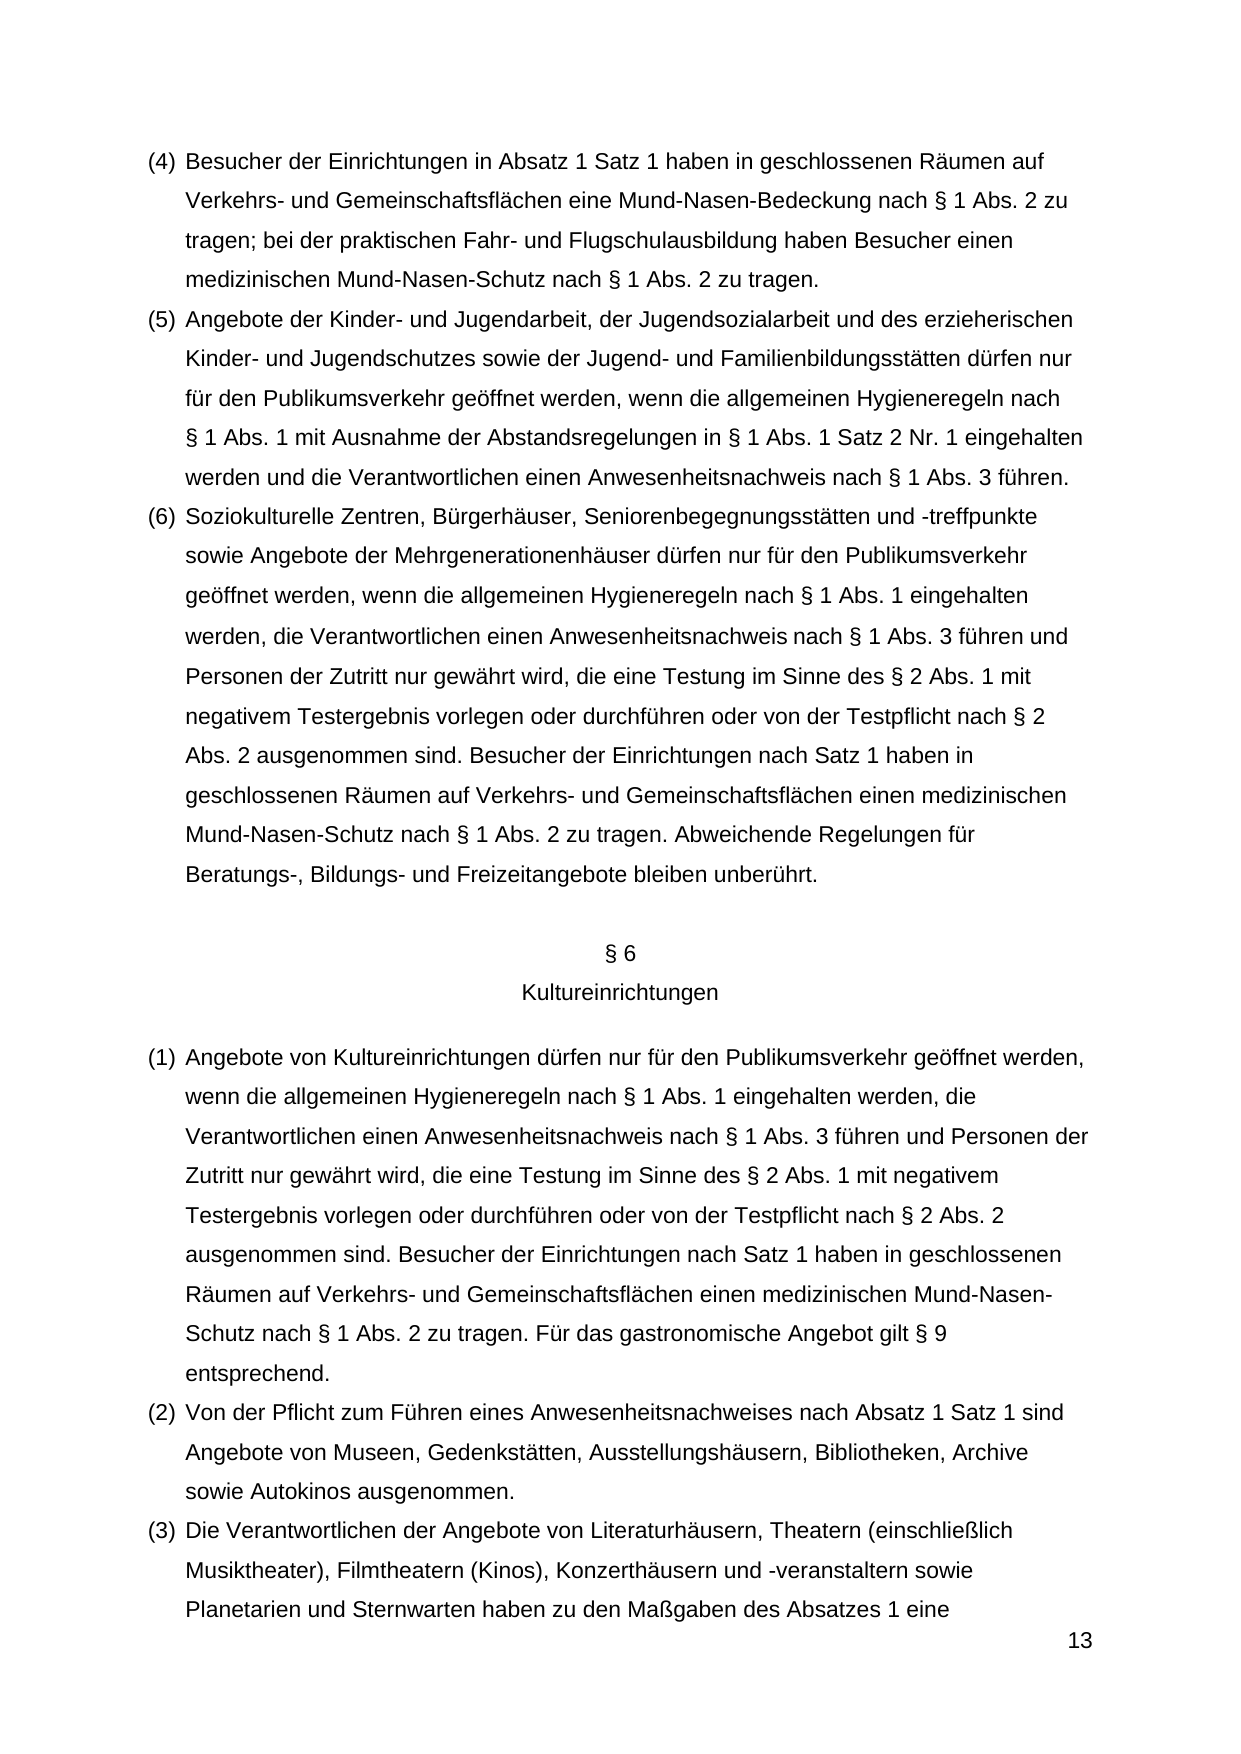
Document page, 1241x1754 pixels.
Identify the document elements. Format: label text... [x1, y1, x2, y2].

list Angebote von Kultureinrichtungen dürfen nur für den Publikumsverkehr geöffnet werden, wenn die allgemeinen Hygieneregeln nach § 1 Abs. 1 eingehalten werden, die Verantwortlichen einen Anwesenheitsnachweis nach § 1 Abs. 3 führen und Personen der Zutritt nur gewährt wird, die eine Testung im Sinne des § 2 Abs. 1 mit negativem Testergebnis vorlegen oder durchführen oder von der Testpflicht nach § 2 Abs. 2 ausgenommen sind. Besucher der Einrichtungen nach Satz 1 haben in geschlossenen Räumen auf Verkehrs- und Gemeinschaftsflächen einen medizinischen Mund-Nasen-Schutz nach § 1 Abs. 2 zu tragen. Für das gastronomische Angebot gilt § 9 entsprechend. [148, 1044, 1093, 1386]
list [148, 1517, 1093, 1623]
text Kultureinrichtungen [148, 979, 1093, 1006]
list Besucher der Einrichtungen in Absatz 1 Satz 1 haben in geschlossenen Räumen auf Verkehrs- und Gemeinschaftsflächen eine Mund-Nasen-Bedeckung nach § 1 Abs. 2 zu tragen; bei der praktischen Fahr- und Flugschulausbildung haben Besucher einen medizinischen Mund-Nasen-Schutz nach § 1 Abs. 2 zu tragen. [148, 148, 1093, 292]
text § 6 [148, 940, 1093, 966]
list Angebote der Kinder- und Jugendarbeit, der Jugendsozialarbeit und des erzieherischen Kinder- und Jugendschutzes sowie der Jugend- und Familienbildungsstätten dürfen nur für den Publikumsverkehr geöffnet werden, wenn die allgemeinen Hygieneregeln nach § 1 Abs. 1 mit Ausnahme der Abstandsregelungen in § 1 Abs. 1 Satz 2 Nr. 1 eingehalten werden und die Verantwortlichen einen Anwesenheitsnachweis nach § 1 Abs. 3 führen. [148, 306, 1093, 490]
list Von der Pflicht zum Führen eines Anwesenheitsnachweises nach Absatz 1 Satz 1 sind Angebote von Museen, Gedenkstätten, Ausstellungshäusern, Bibliotheken, Archive sowie Autokinos ausgenommen. [148, 1399, 1093, 1504]
list Soziokulturelle Zentren, Bürgerhäuser, Seniorenbegegnungsstätten und -treffpunkte sowie Angebote der Mehrgenerationenhäuser dürfen nur für den Publikumsverkehr geöffnet werden, wenn die allgemeinen Hygieneregeln nach § 1 Abs. 1 eingehalten werden, die Verantwortlichen einen Anwesenheitsnachweis nach § 1 Abs. 3 führen und Personen der Zutritt nur gewährt wird, die eine Testung im Sinne des § 2 Abs. 1 mit negativem Testergebnis vorlegen oder durchführen oder von der Testpflicht nach § 2 Abs. 2 ausgenommen sind. Besucher der Einrichtungen nach Satz 1 haben in geschlossenen Räumen auf Verkehrs- und Gemeinschaftsflächen einen medizinischen Mund-Nasen-Schutz nach § 1 Abs. 2 zu tragen. Abweichende Regelungen für Beratungs-, Bildungs- und Freizeitangebote bleiben unberührt. [148, 503, 1093, 887]
